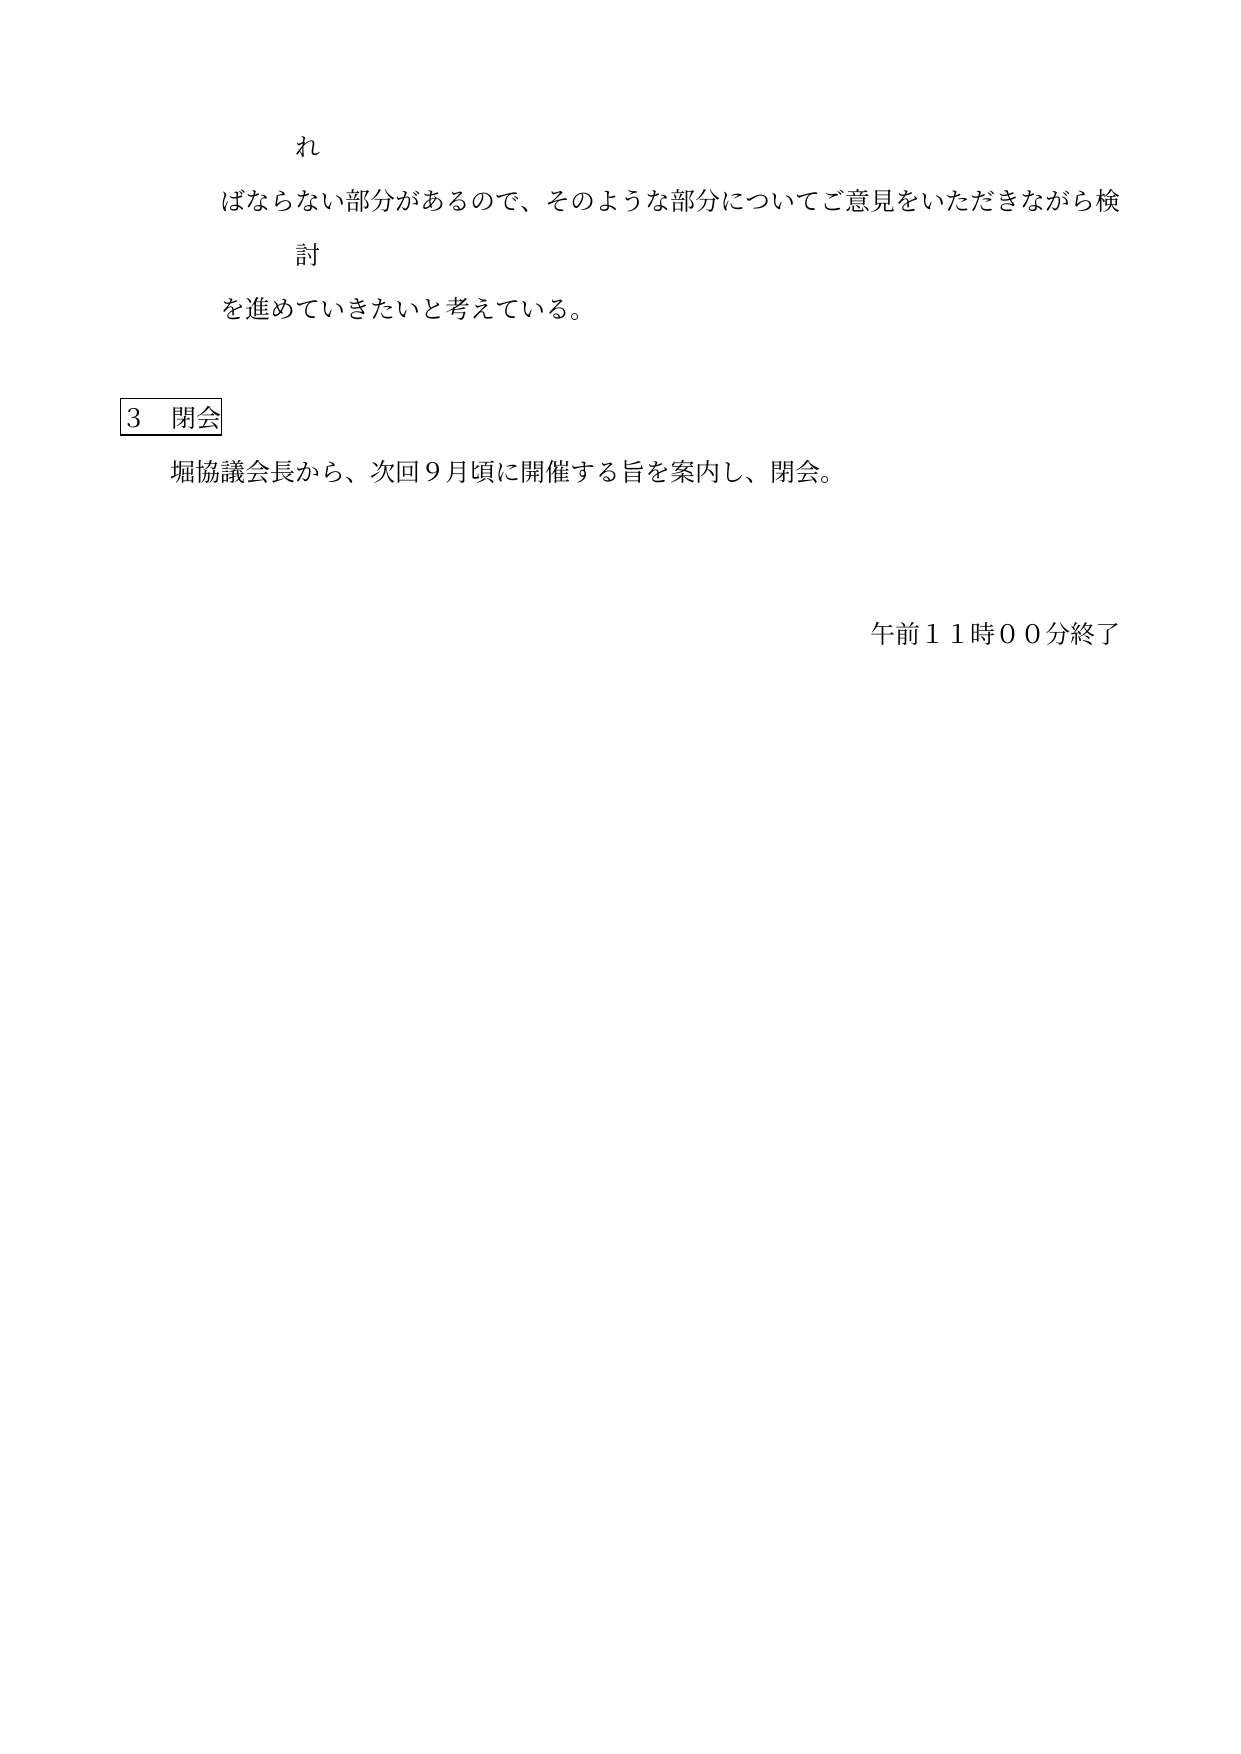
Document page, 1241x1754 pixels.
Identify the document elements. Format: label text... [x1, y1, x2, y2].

text を進めていきたいと考えている。 [195, 281, 1120, 335]
text 午前１１時００分終了 [120, 606, 1120, 660]
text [195, 119, 1120, 173]
text ３ 閉会 [120, 389, 1120, 444]
text 堀協議会長から、次回９月頃に開催する旨を案内し、閉会。 [120, 444, 1120, 498]
text ばならない部分があるので、そのような部分についてご意見をいただきながら検討 [195, 173, 1120, 281]
